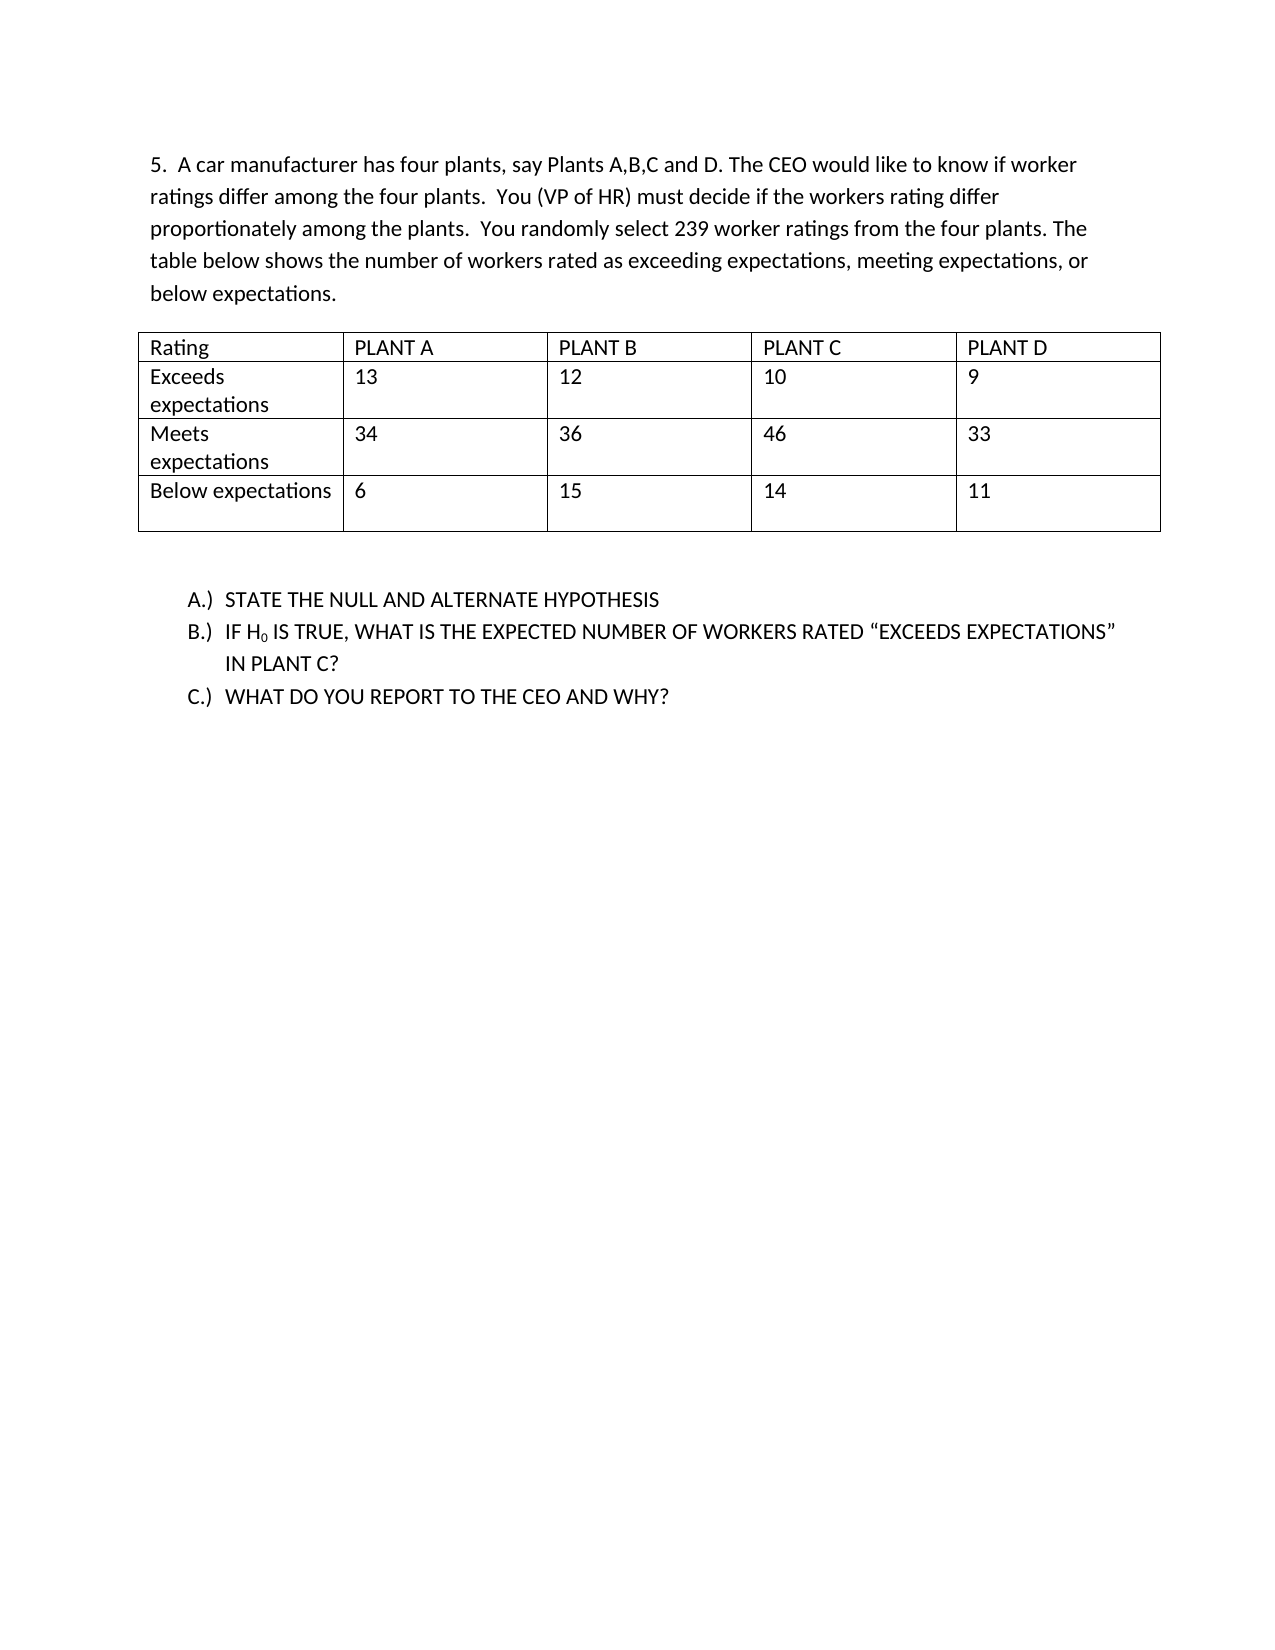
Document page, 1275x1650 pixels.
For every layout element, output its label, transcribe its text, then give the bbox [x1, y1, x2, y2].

text 5. A car manufacturer has four plants, say Plants A,B,C and D. The CEO would like to know if worker ratings differ among the four plants. You (VP of HR) must decide if the workers rating differ proportionately among the plants. You randomly select 239 worker ratings from the four plants. The table below shows the number of workers rated as exceeding expectations, meeting expectations, or below expectations. [150, 150, 1125, 307]
table_cell 6 [344, 476, 547, 531]
table_cell 36 [548, 419, 751, 475]
list STATE THE NULL AND ALTERNATE HYPOTHESIS [187, 585, 1125, 613]
table_header PLANT B [548, 333, 751, 361]
table_cell 11 [957, 476, 1160, 531]
table_cell 13 [344, 362, 547, 418]
table_cell 46 [752, 419, 956, 475]
table_cell 10 [752, 362, 956, 418]
list WHAT DO YOU REPORT TO THE CEO AND WHY? [187, 682, 1125, 710]
table_cell Meets expectations [139, 419, 343, 475]
table_cell 34 [344, 419, 547, 475]
table_header Rating [139, 333, 343, 361]
table_cell Exceeds expectations [139, 362, 343, 418]
table_cell 12 [548, 362, 751, 418]
table_cell 33 [957, 419, 1160, 475]
table_cell Below expectations [139, 476, 343, 531]
table_header PLANT C [752, 333, 956, 361]
table_cell 14 [752, 476, 956, 531]
list IF H0 IS TRUE, WHAT IS THE EXPECTED NUMBER OF WORKERS RATED “EXCEEDS EXPECTATIONS” IN PLANT C? [187, 617, 1125, 678]
table_cell 9 [957, 362, 1160, 418]
table_header PLANT A [344, 333, 547, 361]
table_header PLANT D [957, 333, 1160, 361]
table_cell 15 [548, 476, 751, 531]
